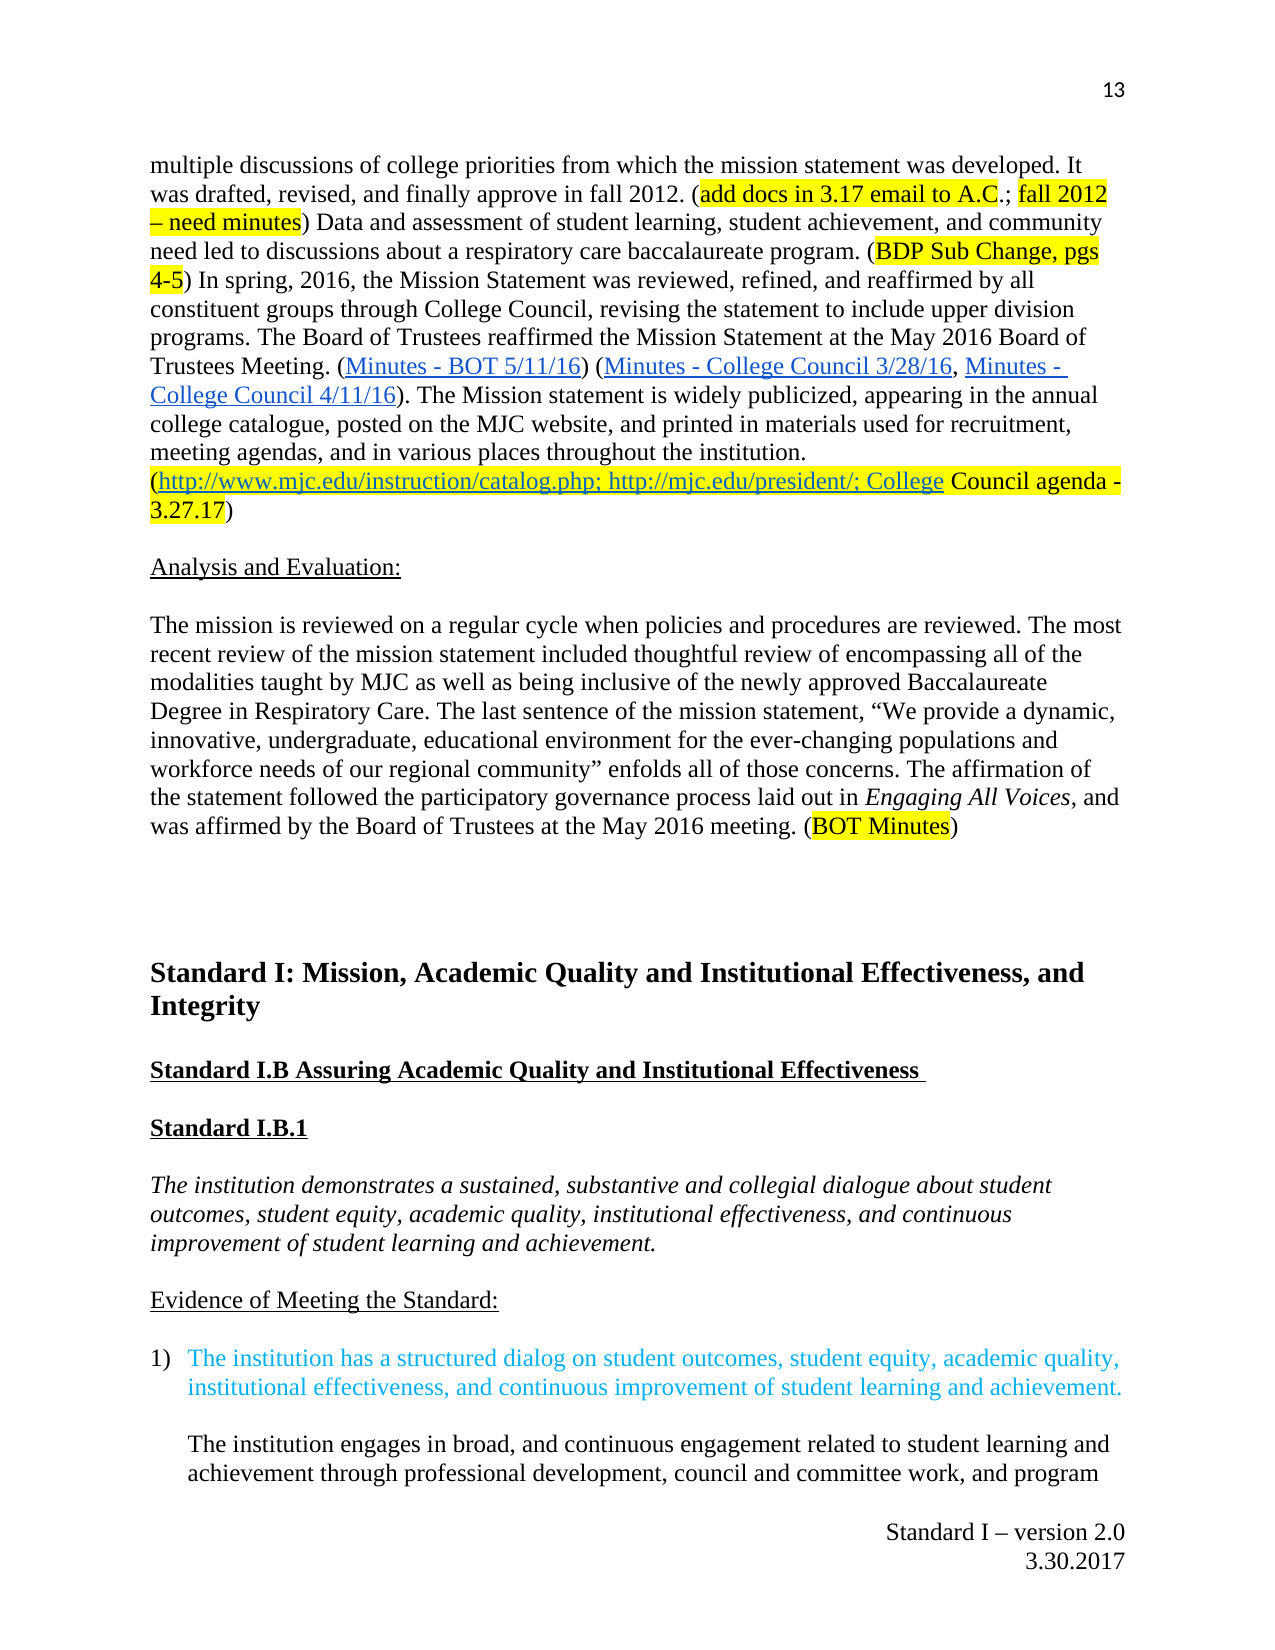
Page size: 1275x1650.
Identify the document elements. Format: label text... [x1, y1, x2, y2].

text The institution demonstrates a sustained, substantive and collegial dialogue about student outcomes, student equity, academic quality, institutional effectiveness, and continuous improvement of student learning and achievement. [150, 1171, 1125, 1257]
text Analysis and Evaluation: [150, 552, 1125, 581]
text Evidence of Meeting the Standard: [150, 1286, 1125, 1314]
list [187, 1429, 1125, 1487]
text Standard I.B.1 [150, 1113, 1125, 1142]
list The institution has a structured dialog on student outcomes, student equity, academic quality, institutional effectiveness, and continuous improvement of student learning and achievement. [150, 1343, 1125, 1401]
text Standard I.B Assuring Academic Quality and Institutional Effectiveness [150, 1056, 1125, 1084]
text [150, 150, 1125, 524]
text The mission is reviewed on a regular cycle when policies and procedures are reviewed. The most recent review of the mission statement included thoughtful review of encompassing all of the modalities taught by MJC as well as being inclusive of the newly approved Baccalaureate Degree in Respiratory Care. The last sentence of the mission statement, “We provide a dynamic, innovative, undergraduate, educational environment for the ever-changing populations and workforce needs of our regional community” enfolds all of those concerns. The affirmation of the statement followed the participatory governance process laid out in Engaging All Voices, and was affirmed by the Board of Trustees at the May 2016 meeting. (BOT Minutes) [150, 610, 1125, 840]
text Standard I: Mission, Academic Quality and Institutional Effectiveness, and Integrity [150, 955, 1125, 1022]
